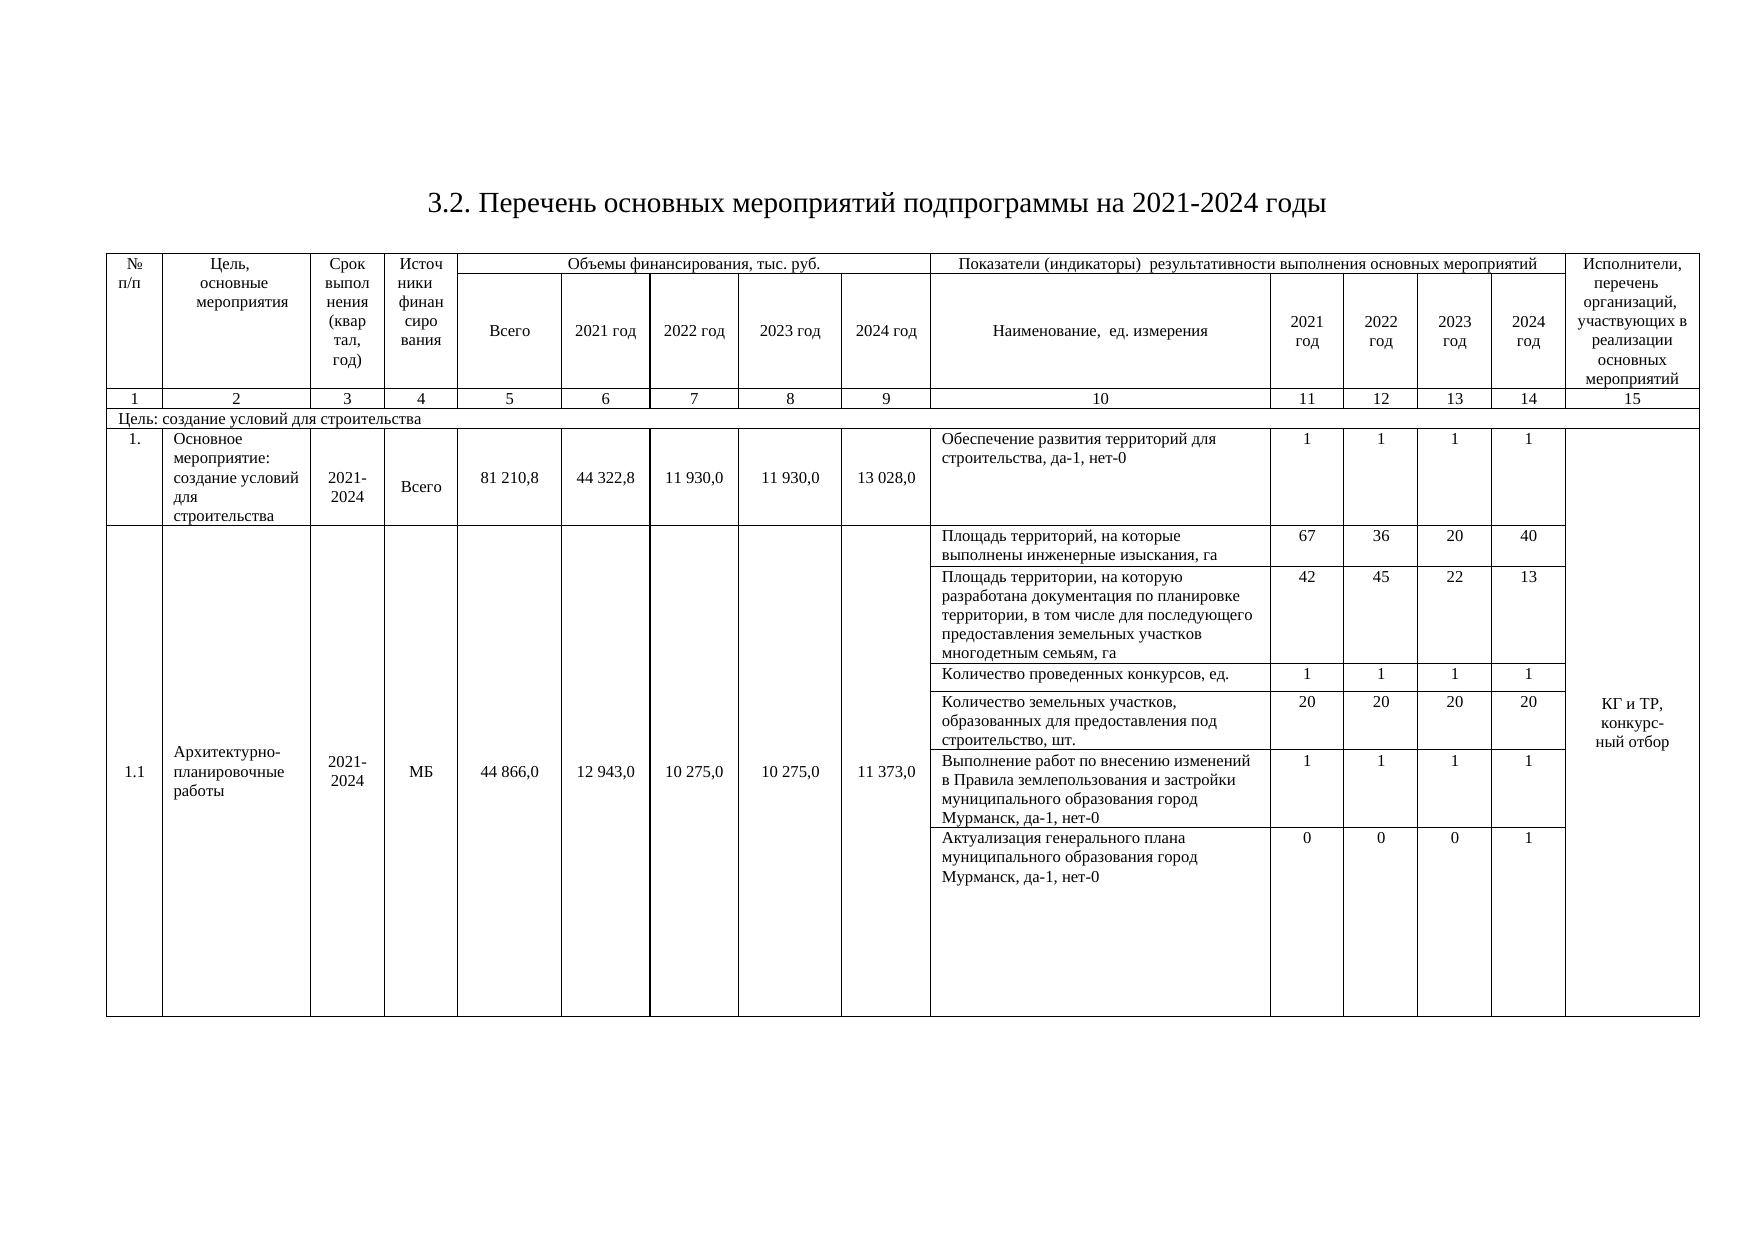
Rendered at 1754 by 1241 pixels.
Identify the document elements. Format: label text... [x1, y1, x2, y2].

table_cell Количество проведенных конкурсов, ед. [931, 664, 1270, 691]
table_cell 1 [1492, 828, 1565, 1016]
table_cell 0 [1418, 828, 1491, 1016]
table_cell 13 028,0 [842, 429, 930, 525]
table_cell 1 [1271, 664, 1343, 691]
table_cell 11 373,0 [842, 526, 930, 1016]
table_cell 13 [1492, 567, 1565, 662]
table_cell 1 [1344, 664, 1417, 691]
table_cell 10 275,0 [651, 526, 738, 1016]
table_cell Основное мероприятие: создание условий для строительства [163, 429, 310, 525]
table_cell Количество земельных участков, образованных для предоставления под строительство, шт. [931, 692, 1270, 749]
table_cell 10 [931, 389, 1270, 408]
table_cell 1 [1271, 429, 1343, 525]
table_cell 1. [107, 429, 162, 525]
table_cell 10 275,0 [739, 526, 841, 1016]
table_cell МБ [385, 526, 457, 1016]
table_cell 0 [1344, 828, 1417, 1016]
table_cell Обеспечение развития территорий для строительства, да-1, нет-0 [931, 429, 1270, 525]
table_cell Всего [458, 274, 561, 388]
table_cell 2023 год [1418, 274, 1491, 388]
table_cell Площадь территории, на которую разработана документация по планировке территории, в том числе для последующего предоставления земельных участков многодетным семьям, га [931, 567, 1270, 662]
table_cell 20 [1492, 692, 1565, 749]
table_cell 40 [1492, 526, 1565, 566]
table_cell 1 [1492, 664, 1565, 691]
table_cell 4 [385, 389, 457, 408]
table_cell 13 [1418, 389, 1491, 408]
table_cell 5 [458, 389, 561, 408]
table_cell Цель: создание условий для строительства [107, 409, 1699, 428]
table_cell 81 210,8 [458, 429, 561, 525]
table_cell Архитектурно-планировочные работы [163, 526, 310, 1016]
table_cell 12 943,0 [562, 526, 649, 1016]
table_cell 11 930,0 [739, 429, 841, 525]
table_cell 2 [163, 389, 310, 408]
text 3.2. Перечень основных мероприятий подпрограммы на 2021-2024 годы [118, 185, 1636, 219]
table_cell 14 [1492, 389, 1565, 408]
table_cell 22 [1418, 567, 1491, 662]
table_cell 1 [1344, 750, 1417, 827]
table_cell 1 [107, 389, 162, 408]
table_cell 2022 год [1344, 274, 1417, 388]
table_cell 20 [1418, 692, 1491, 749]
table_cell 1.1 [107, 526, 162, 1016]
table_cell 0 [1271, 828, 1343, 1016]
table_cell 1 [1271, 750, 1343, 827]
table_cell 8 [739, 389, 841, 408]
table_cell 2022 год [651, 274, 738, 388]
table_cell 36 [1344, 526, 1417, 566]
table_header Объемы финансирования, тыс. руб. [458, 254, 930, 273]
table_cell 45 [1344, 567, 1417, 662]
table_cell 15 [1566, 389, 1699, 408]
table_cell Выполнение работ по внесению изменений в Правила землепользования и застройки муниципального образования город Мурманск, да-1, нет-0 [931, 750, 1270, 827]
table_header Исполнители, перечень организаций, участвующих в реализации основных мероприятий [1566, 254, 1699, 388]
table_cell 2024 год [842, 274, 930, 388]
table_cell 2021 год [562, 274, 649, 388]
table_cell Наименование, ед. измерения [931, 274, 1270, 388]
table_cell Всего [385, 429, 457, 525]
table_cell 1 [1492, 429, 1565, 525]
table_cell Площадь территорий, на которые выполнены инженерные изыскания, га [931, 526, 1270, 566]
table_header Цель, основные мероприятия [163, 254, 310, 388]
table_cell 12 [1344, 389, 1417, 408]
table_cell 44 322,8 [562, 429, 649, 525]
table_header Показатели (индикаторы) результативности выполнения основных мероприятий [931, 254, 1565, 273]
table_cell 2021 год [1271, 274, 1343, 388]
table_cell 20 [1271, 692, 1343, 749]
table_cell 7 [651, 389, 738, 408]
table_cell 2021-2024 [311, 526, 384, 1016]
table_cell 20 [1344, 692, 1417, 749]
table_cell 3 [311, 389, 384, 408]
table_cell 2023 год [739, 274, 841, 388]
table_cell 67 [1271, 526, 1343, 566]
table_cell 44 866,0 [458, 526, 561, 1016]
table_cell 2024 год [1492, 274, 1565, 388]
table_cell 9 [842, 389, 930, 408]
table_cell Актуализация генерального плана муниципального образования город Мурманск, да-1, нет-0 [931, 828, 1270, 1016]
table_cell 2021-2024 [311, 429, 384, 525]
table_header № п/п [107, 254, 162, 388]
table_cell 11 [1271, 389, 1343, 408]
table_cell 11 930,0 [651, 429, 738, 525]
table_cell 20 [1418, 526, 1491, 566]
table_cell 1 [1492, 750, 1565, 827]
table_cell 1 [1418, 664, 1491, 691]
table_cell 42 [1271, 567, 1343, 662]
table_cell 1 [1344, 429, 1417, 525]
table_cell 1 [1418, 750, 1491, 827]
table_header Срок выполнения (квар тал, год) [311, 254, 384, 388]
table_cell 6 [562, 389, 649, 408]
table_cell 1 [1418, 429, 1491, 525]
table_header Источ ники финан сиро вания [385, 254, 457, 388]
table_cell КГ и ТР, конкурс- ный отбор [1566, 429, 1699, 1016]
